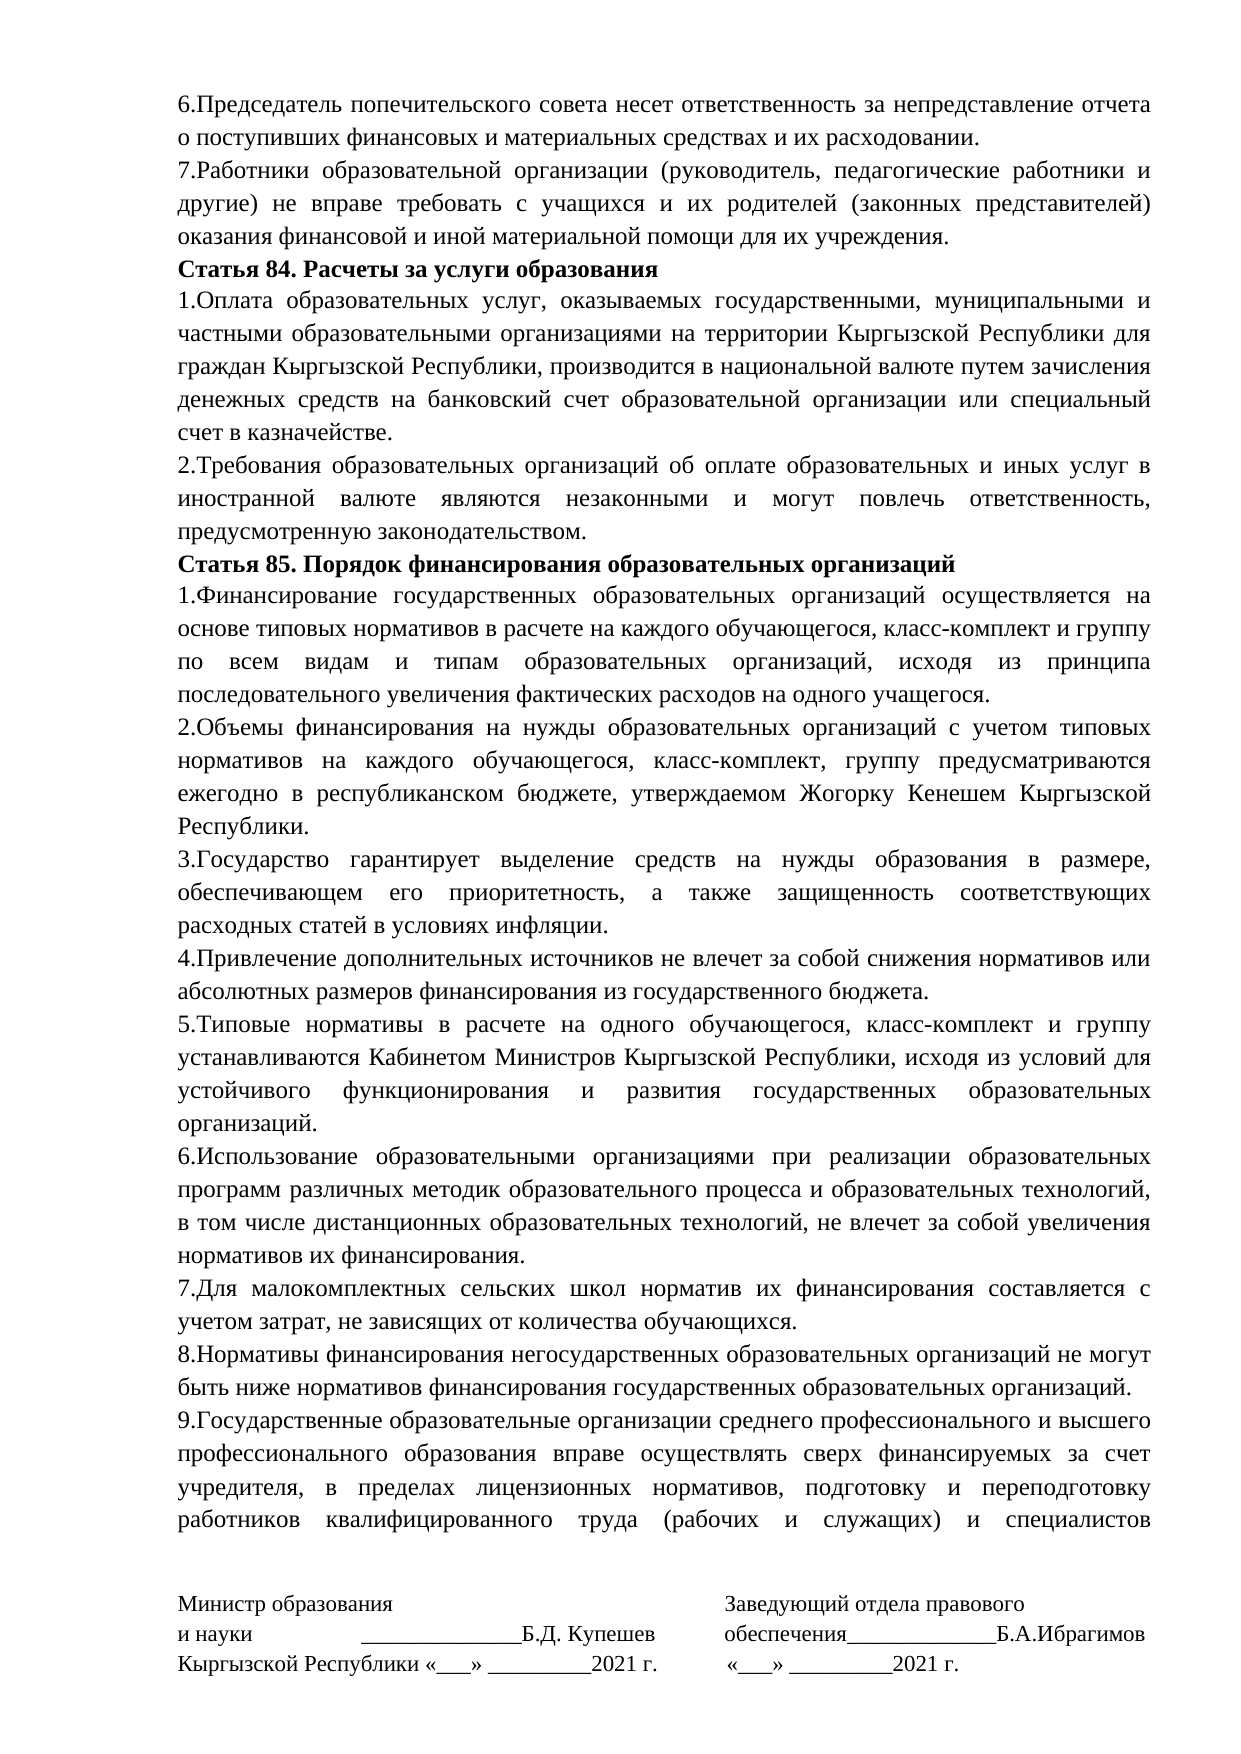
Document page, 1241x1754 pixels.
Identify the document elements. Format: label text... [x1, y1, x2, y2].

text 7.Для малокомплектных сельских школ норматив их финансирования составляется с учетом затрат, не зависящих от количества обучающихся. [177, 1273, 1152, 1335]
text 4.Привлечение дополнительных источников не влечет за собой снижения нормативов или абсолютных размеров финансирования из государственного бюджета. [177, 943, 1152, 1005]
text Статья 84. Расчеты за услуги образования [177, 254, 1152, 282]
text 7.Работники образовательной организации (руководитель, педагогические работники и другие) не вправе требовать с учащихся и их родителей (законных представителей) оказания финансовой и иной материальной помощи для их учреждения. [177, 155, 1152, 249]
text 1.Оплата образовательных услуг, оказываемых государственными, муниципальными и частными образовательными организациями на территории Кыргызской Республики для граждан Кыргызской Республики, производится в национальной валюте путем зачисления денежных средств на банковский счет образовательной организации или специальный счет в казначействе. [177, 285, 1152, 446]
text 6.Использование образовательными организациями при реализации образовательных программ различных методик образовательного процесса и образовательных технологий, в том числе дистанционных образовательных технологий, не влечет за собой увеличения нормативов их финансирования. [177, 1141, 1152, 1269]
text 1.Финансирование государственных образовательных организаций осуществляется на основе типовых нормативов в расчете на каждого обучающегося, класс-комплект и группу по всем видам и типам образовательных организаций, исходя из принципа последовательного увеличения фактических расходов на одного учащегося. [177, 580, 1152, 708]
text 2.Объемы финансирования на нужды образовательных организаций с учетом типовых нормативов на каждого обучающегося, класс-комплект, группу предусматриваются ежегодно в республиканском бюджете, утверждаемом Жогорку Кенешем Кыргызской Республики. [177, 712, 1152, 840]
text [177, 1406, 1152, 1533]
text 5.Типовые нормативы в расчете на одного обучающегося, класс-комплект и группу устанавливаются Кабинетом Министров Кыргызской Республики, исходя из условий для устойчивого функционирования и развития государственных образовательных организаций. [177, 1009, 1152, 1137]
text 6.Председатель попечительского совета несет ответственность за непредставление отчета о поступивших финансовых и материальных средствах и их расходовании. [177, 89, 1152, 150]
text 3.Государство гарантирует выделение средств на нужды образования в размере, обеспечивающем его приоритетность, а также защищенность соответствующих расходных статей в условиях инфляции. [177, 844, 1152, 939]
text Статья 85. Порядок финансирования образовательных организаций [177, 549, 1152, 578]
text 2.Требования образовательных организаций об оплате образовательных и иных услуг в иностранной валюте являются незаконными и могут повлечь ответственность, предусмотренную законодательством. [177, 450, 1152, 545]
text 8.Нормативы финансирования негосударственных образовательных организаций не могут быть ниже нормативов финансирования государственных образовательных организаций. [177, 1339, 1152, 1401]
